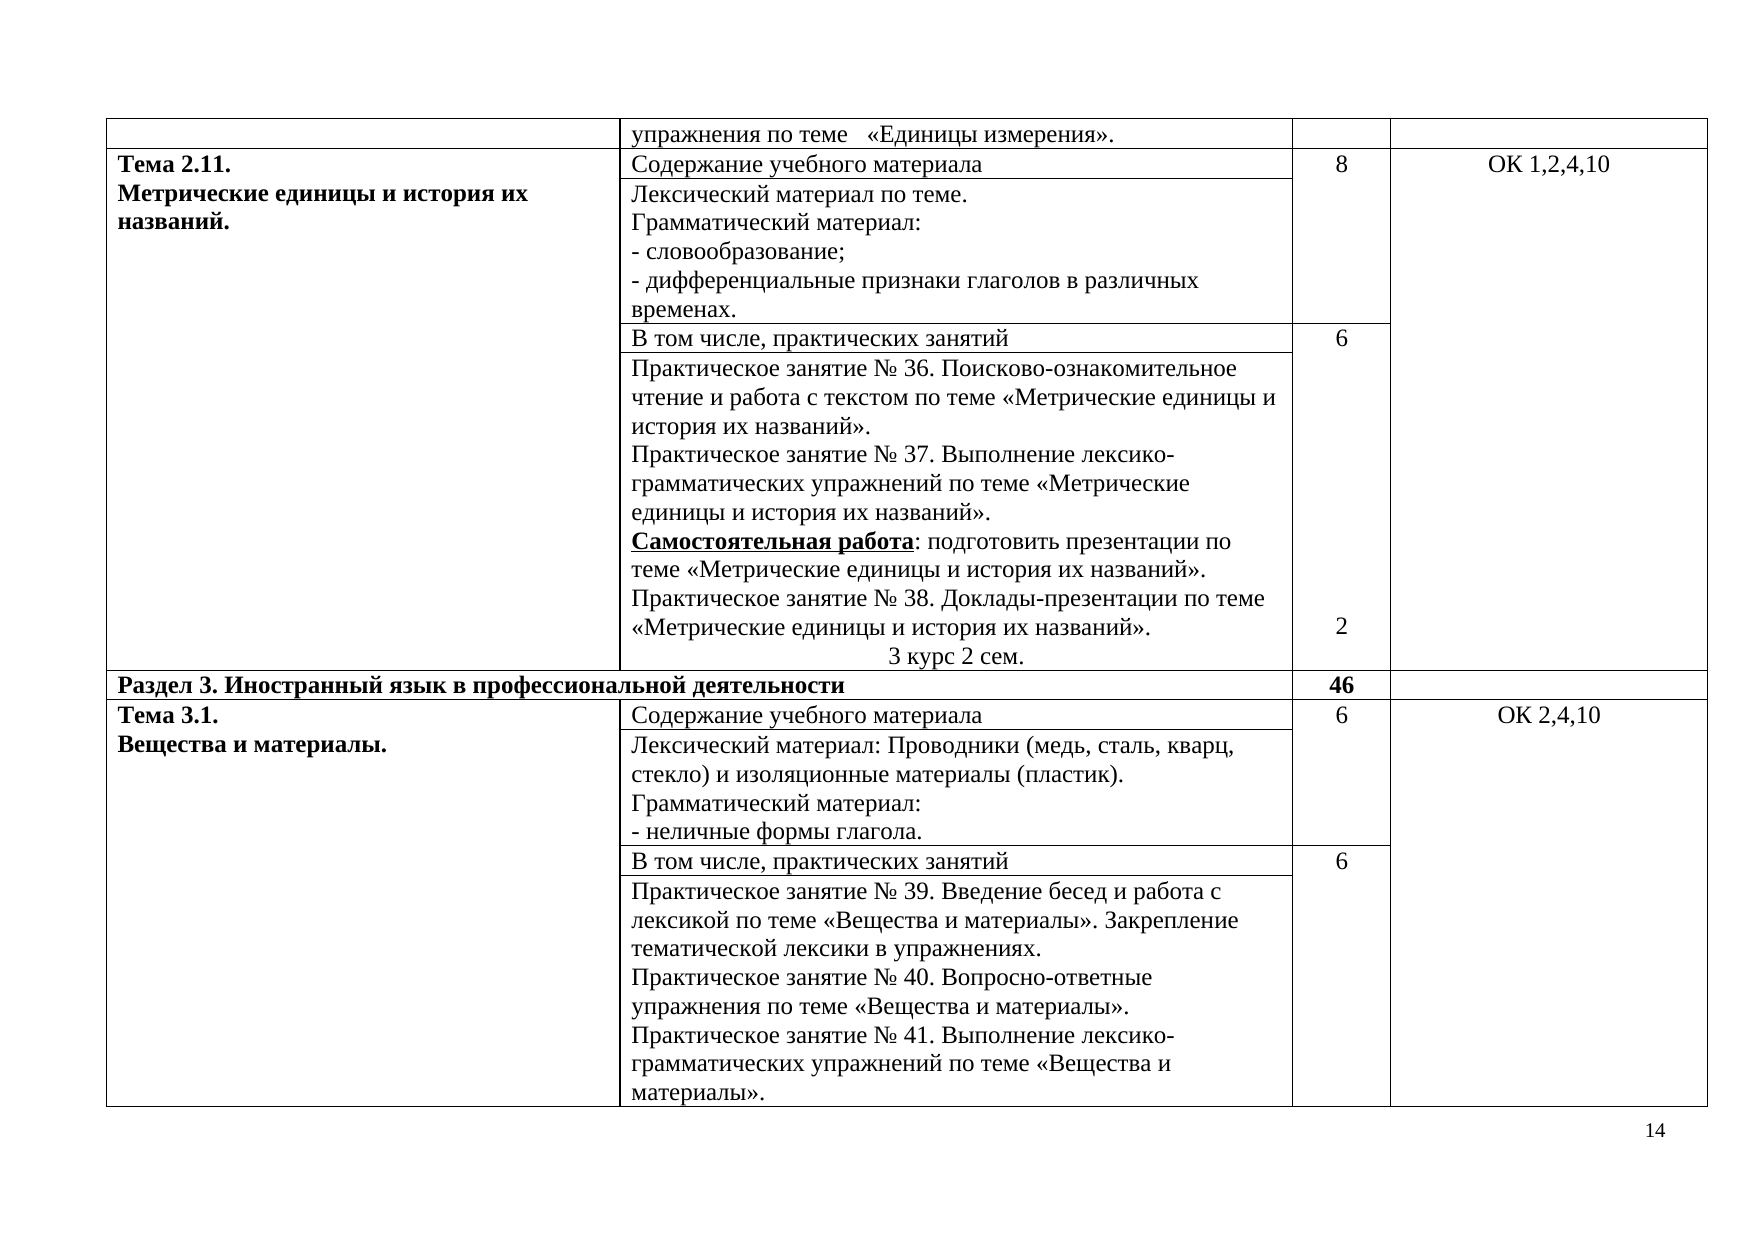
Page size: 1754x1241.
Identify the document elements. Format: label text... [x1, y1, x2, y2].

table_cell 6 [1293, 700, 1390, 845]
table_cell Раздел 3. Иностранный язык в профессиональной деятельности [107, 671, 1292, 699]
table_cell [621, 119, 1292, 148]
table_cell В том числе, практических занятий [621, 846, 1292, 875]
table_cell [1391, 671, 1707, 699]
table_cell ОК 2,4,10 [1391, 700, 1707, 1106]
table_cell 46 [1293, 671, 1390, 699]
table_cell Содержание учебного материала [621, 700, 1292, 729]
table_cell Лексический материал: Проводники (медь, сталь, кварц, стекло) и изоляционные материалы (пластик). Грамматический материал: - неличные формы глагола. [621, 730, 1292, 845]
table_cell 6 [1293, 846, 1390, 1106]
table_cell 8 [1293, 149, 1390, 322]
table_cell Тема 3.1. Вещества и материалы. [107, 700, 619, 1106]
table_cell Практическое занятие № 36. Поисково-ознакомительное чтение и работа с текстом по теме «Метрические единицы и история их названий». Практическое занятие № 37. Выполнение лексико-грамматических упражнений по теме «Метрические единицы и история их названий». Самостоятельная работа: подготовить презентации по теме «Метрические единицы и история их названий». Практическое занятие № 38. Доклады-презентации по теме «Метрические единицы и история их названий». 3 курс 2 сем. [621, 353, 1292, 669]
table_cell Практическое занятие № 39. Введение бесед и работа с лексикой по теме «Вещества и материалы». Закрепление тематической лексики в упражнениях. Практическое занятие № 40. Вопросно-ответные упражнения по теме «Вещества и материалы». Практическое занятие № 41. Выполнение лексико-грамматических упражнений по теме «Вещества и материалы». [621, 876, 1292, 1106]
table_cell 6 2 [1293, 324, 1390, 669]
table_cell ОК 1,2,4,10 [1391, 149, 1707, 669]
table_cell Содержание учебного материала [621, 149, 1292, 178]
table_cell Тема 2.11. Метрические единицы и история их названий. [107, 149, 619, 669]
table_cell В том числе, практических занятий [621, 324, 1292, 352]
table_cell Лексический материал по теме. Грамматический материал: - словообразование; - дифференциальные признаки глаголов в различных временах. [621, 179, 1292, 322]
